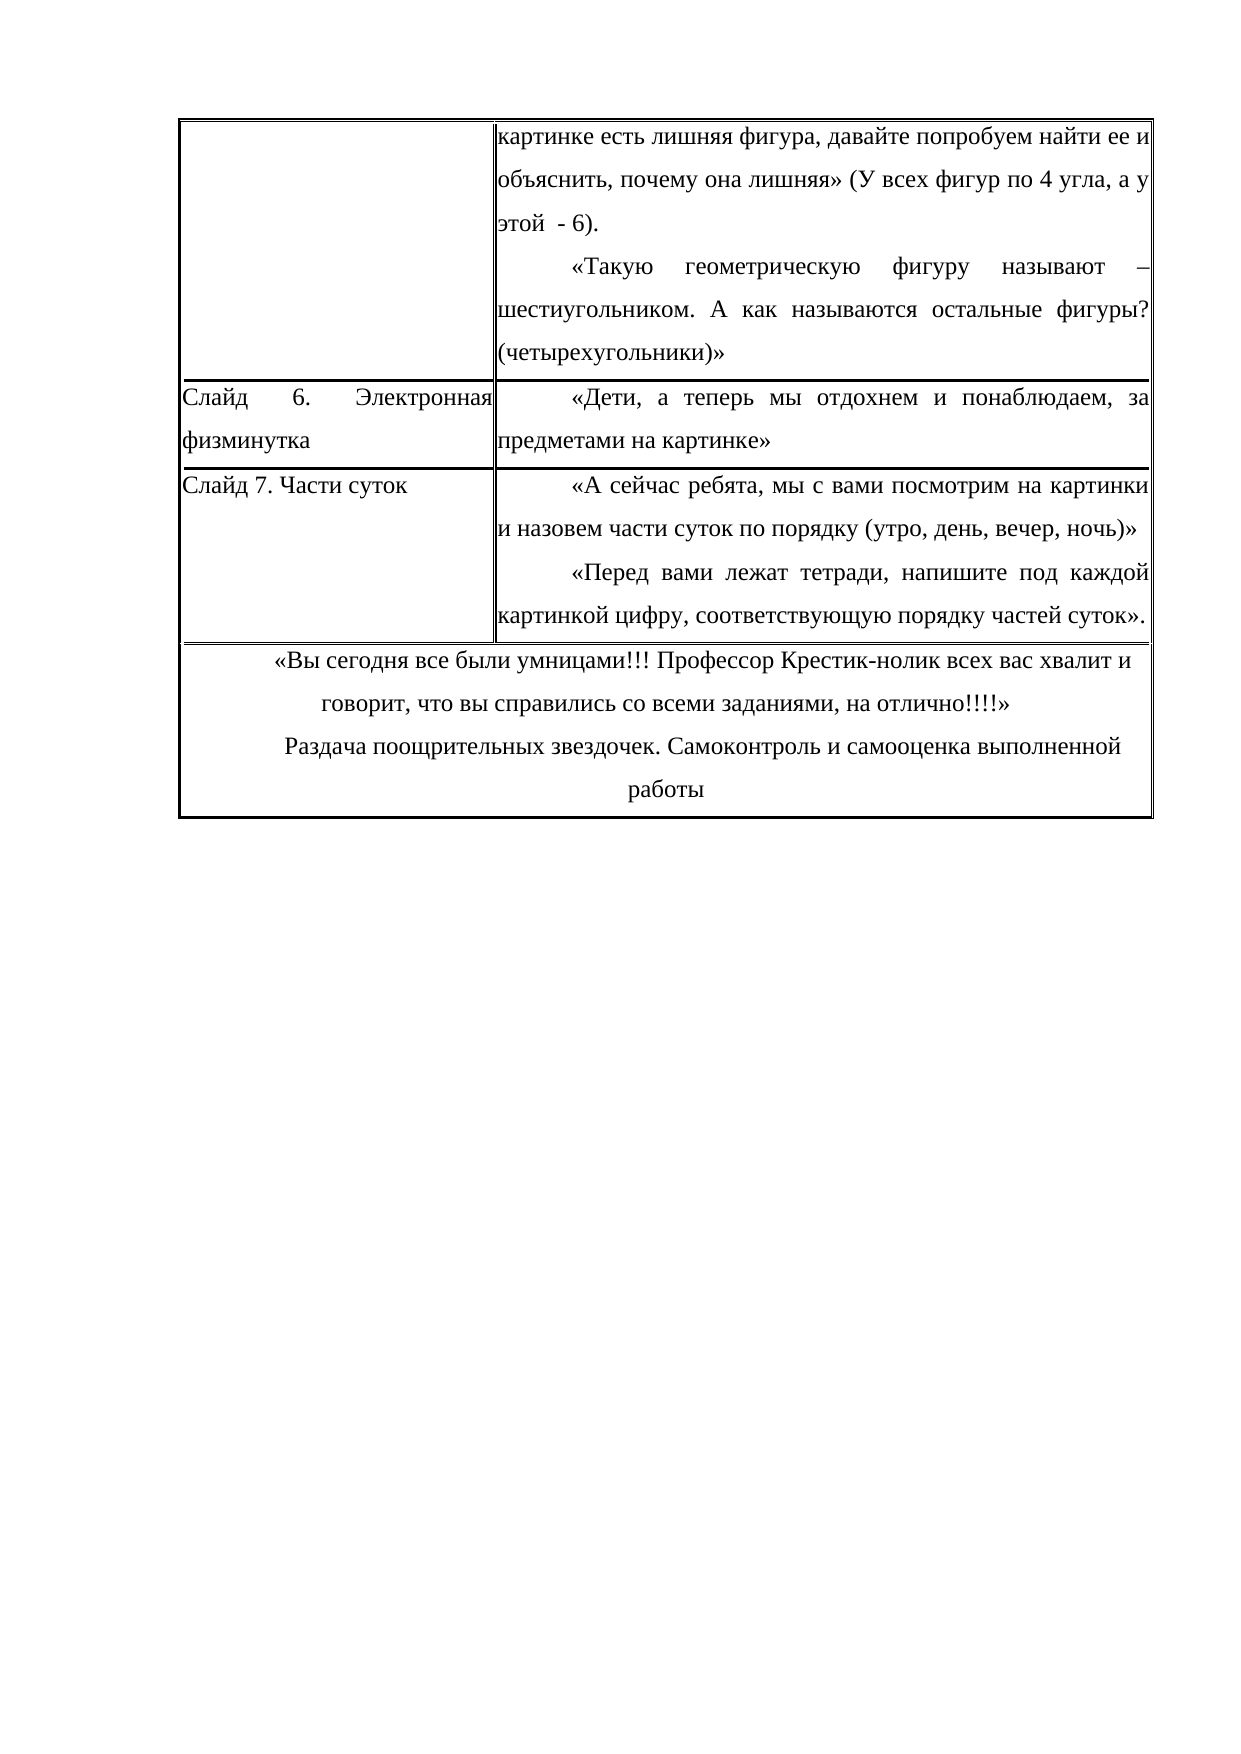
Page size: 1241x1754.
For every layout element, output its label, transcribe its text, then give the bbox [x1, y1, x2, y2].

table_cell «А сейчас ребята, мы с вами посмотрим на картинки и назовем части суток по порядку (утро, день, вечер, ночь)» «Перед вами лежат тетради, напишите под каждой картинкой цифру, соответствующую порядку частей суток». [497, 467, 1151, 642]
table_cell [181, 120, 495, 379]
table_cell «Вы сегодня все были умницами!!! Профессор Крестик-нолик всех вас хвалит и говорит, что вы справились со всеми заданиями, на отлично!!!!» Раздача поощрительных звездочек. Самоконтроль и самооценка выполненной работы [180, 642, 1152, 816]
table_cell Слайд 6. Электронная физминутка [181, 379, 493, 467]
table_cell «Дети, а теперь мы отдохнем и понаблюдаем, за предметами на картинке» [497, 379, 1151, 467]
table_cell Слайд 7. Части суток [181, 467, 493, 642]
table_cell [495, 122, 1151, 379]
